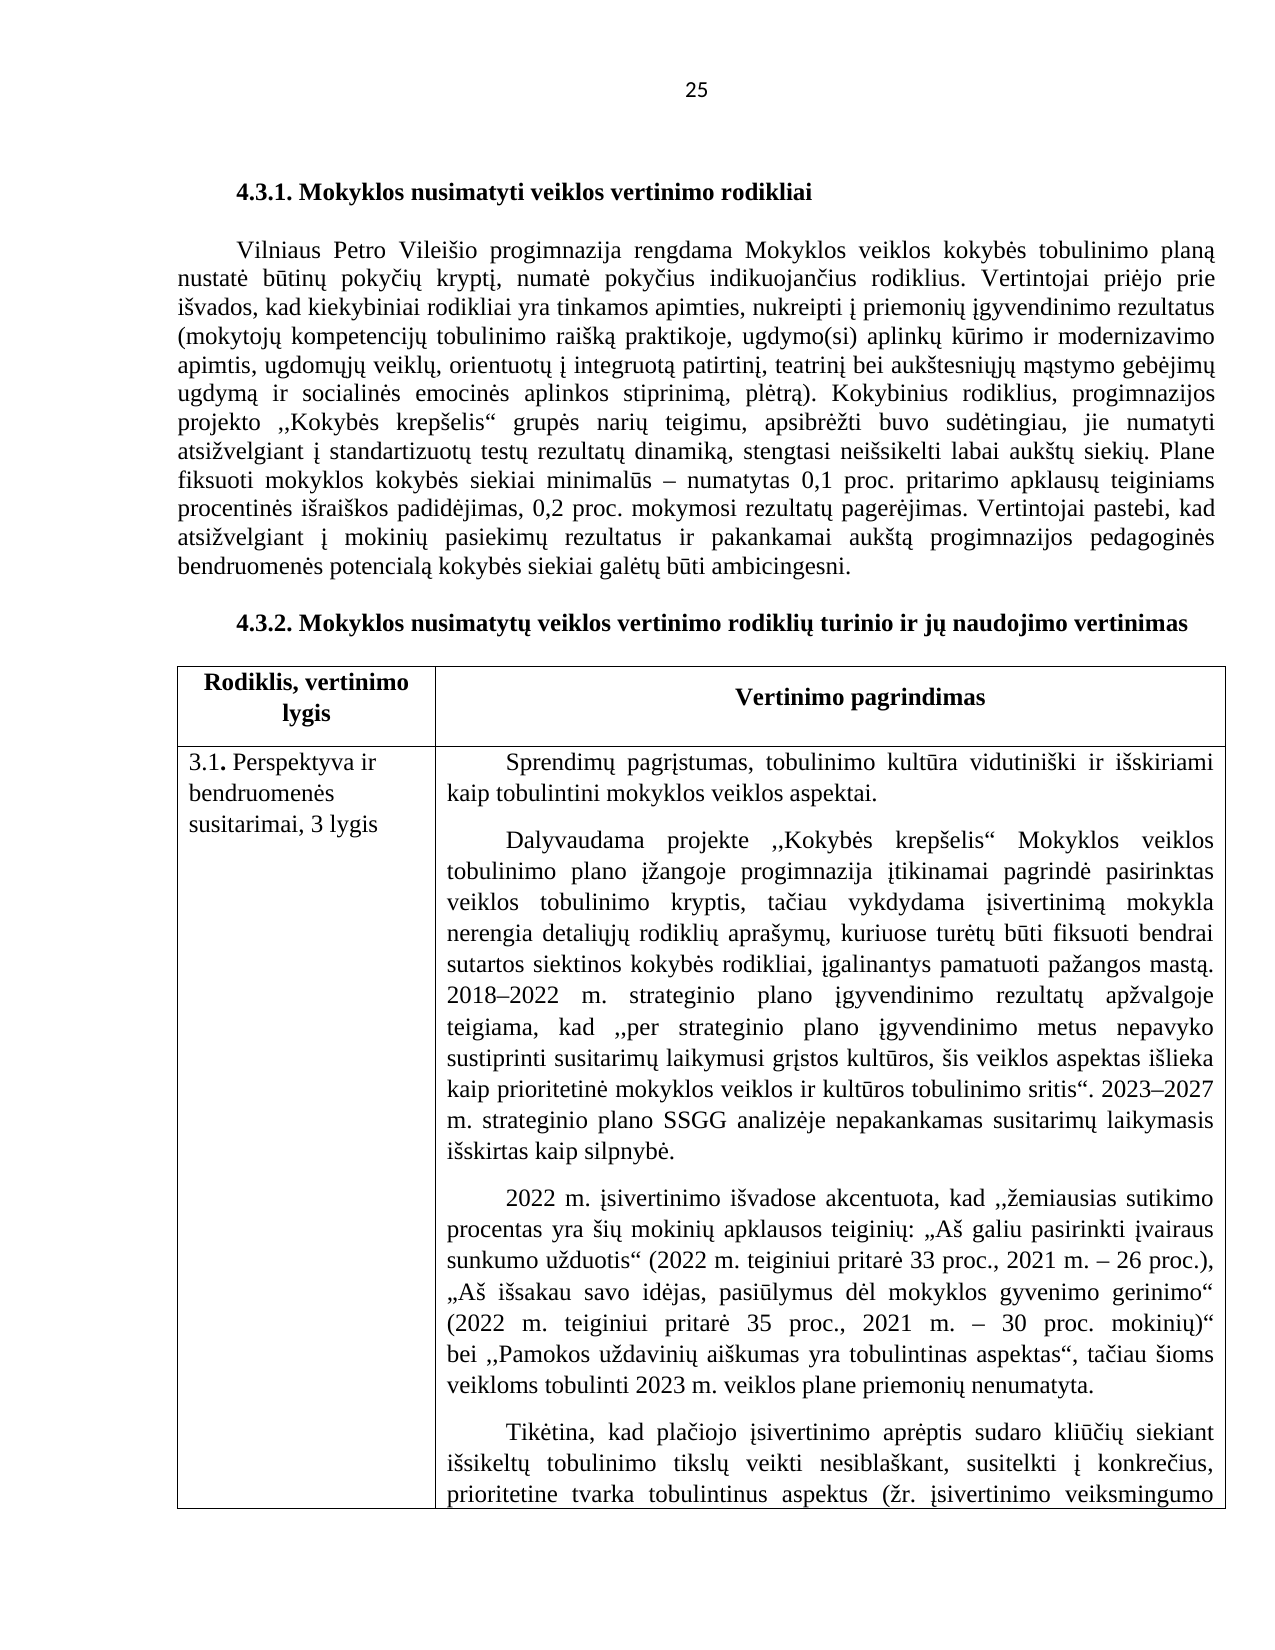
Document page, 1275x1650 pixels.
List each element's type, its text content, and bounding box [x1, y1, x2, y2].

table_header Vertinimo pagrindimas [436, 667, 1225, 746]
text 4.3.1. Mokyklos nusimatyti veiklos vertinimo rodikliai [177, 177, 1216, 206]
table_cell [436, 747, 1225, 1508]
text Vilniaus Petro Vileišio progimnazija rengdama Mokyklos veiklos kokybės tobulinimo planą nustatė būtinų pokyčių kryptį, numatė pokyčius indikuojančius rodiklius. Vertintojai priėjo prie išvados, kad kiekybiniai rodikliai yra tinkamos apimties, nukreipti į priemonių įgyvendinimo rezultatus (mokytojų kompetencijų tobulinimo raišką praktikoje, ugdymo(si) aplinkų kūrimo ir modernizavimo apimtis, ugdomųjų veiklų, orientuotų į integruotą patirtinį, teatrinį bei aukštesniųjų mąstymo gebėjimų ugdymą ir socialinės emocinės aplinkos stiprinimą, plėtrą). Kokybinius rodiklius, progimnazijos projekto ,,Kokybės krepšelis“ grupės narių teigimu, apsibrėžti buvo sudėtingiau, jie numatyti atsižvelgiant į standartizuotų testų rezultatų dinamiką, stengtasi neišsikelti labai aukštų siekių. Plane fiksuoti mokyklos kokybės siekiai minimalūs – numatytas 0,1 proc. pritarimo apklausų teiginiams procentinės išraiškos padidėjimas, 0,2 proc. mokymosi rezultatų pagerėjimas. Vertintojai pastebi, kad atsižvelgiant į mokinių pasiekimų rezultatus ir pakankamai aukštą progimnazijos pedagoginės bendruomenės potencialą kokybės siekiai galėtų būti ambicingesni. [177, 235, 1216, 580]
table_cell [178, 747, 435, 1508]
text 4.3.2. Mokyklos nusimatytų veiklos vertinimo rodiklių turinio ir jų naudojimo vertinimas [177, 608, 1216, 637]
table_header Rodiklis, vertinimo lygis [178, 667, 435, 746]
